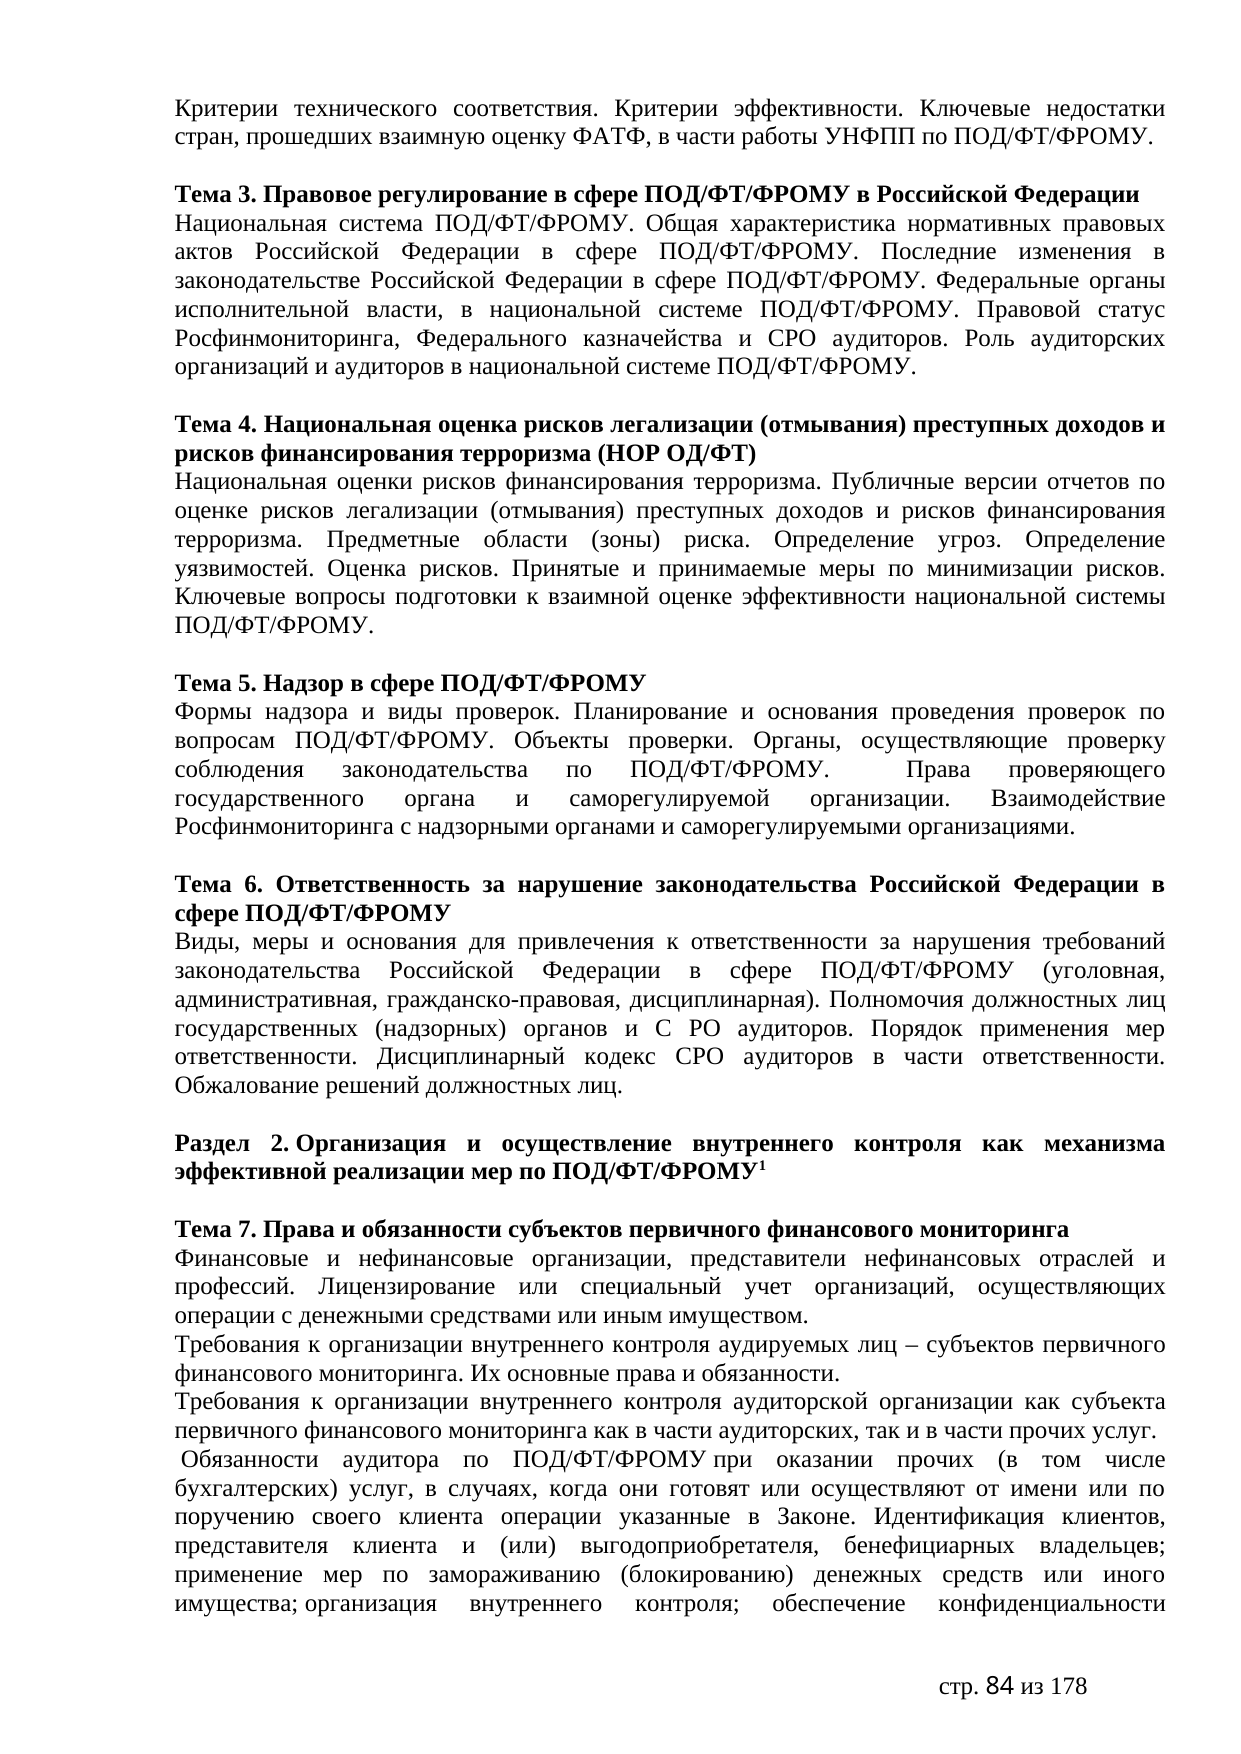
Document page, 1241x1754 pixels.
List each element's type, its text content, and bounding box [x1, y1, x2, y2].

text Национальная оценки рисков финансирования терроризма. Публичные версии отчетов по оценке рисков легализации (отмывания) преступных доходов и рисков финансирования терроризма. Предметные области (зоны) риска. Определение угроз. Определение уязвимостей. Оценка рисков. Принятые и принимаемые меры по минимизации рисков. Ключевые вопросы подготовки к взаимной оценке эффективности национальной системы ПОД/ФТ/ФРОМУ. [174, 466, 1166, 639]
text Национальная система ПОД/ФТ/ФРОМУ. Общая характеристика нормативных правовых актов Российской Федерации в сфере ПОД/ФТ/ФРОМУ. Последние изменения в законодательстве Российской Федерации в сфере ПОД/ФТ/ФРОМУ. Федеральные органы исполнительной власти, в национальной системе ПОД/ФТ/ФРОМУ. Правовой статус Росфинмониторинга, Федерального казначейства и СРО аудиторов. Роль аудиторских организаций и аудиторов в национальной системе ПОД/ФТ/ФРОМУ. [174, 208, 1166, 380]
text Тема 4. Национальная оценка рисков легализации (отмывания) преступных доходов и рисков финансирования терроризма (НОР ОД/ФТ) [174, 409, 1166, 466]
text Требования к организации внутреннего контроля аудируемых лиц – субъектов первичного финансового мониторинга. Их основные права и обязанности. [174, 1329, 1166, 1386]
text Формы надзора и виды проверок. Планирование и основания проведения проверок по вопросам ПОД/ФТ/ФРОМУ. Объекты проверки. Органы, осуществляющие проверку соблюдения законодательства по ПОД/ФТ/ФРОМУ. Права проверяющего государственного органа и саморегулируемой организации. Взаимодействие Росфинмониторинга с надзорными органами и саморегулируемыми организациями. [174, 696, 1166, 840]
text Виды, меры и основания для привлечения к ответственности за нарушения требований законодательства Российской Федерации в сфере ПОД/ФТ/ФРОМУ (уголовная, административная, гражданско-правовая, дисциплинарная). Полномочия должностных лиц государственных (надзорных) органов и С РО аудиторов. Порядок применения мер ответственности. Дисциплинарный кодекс СРО аудиторов в части ответственности. Обжалование решений должностных лиц. [174, 926, 1166, 1099]
text Тема 5. Надзор в сфере ПОД/ФТ/ФРОМУ [174, 668, 1166, 696]
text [174, 1444, 1166, 1616]
text Раздел 2. Организация и осуществление внутреннего контроля как механизма эффективной реализации мер по ПОД/ФТ/ФРОМУ1 [174, 1128, 1166, 1185]
text Требования к организации внутреннего контроля аудиторской организации как субъекта первичного финансового мониторинга как в части аудиторских, так и в части прочих услуг. [174, 1386, 1166, 1444]
text Критерии технического соответствия. Критерии эффективности. Ключевые недостатки стран, прошедших взаимную оценку ФАТФ, в части работы УНФПП по ПОД/ФТ/ФРОМУ. [174, 93, 1166, 150]
text Финансовые и нефинансовые организации, представители нефинансовых отраслей и профессий. Лицензирование или специальный учет организаций, осуществляющих операции с денежными средствами или иным имуществом. [174, 1243, 1166, 1329]
text Тема 7. Права и обязанности субъектов первичного финансового мониторинга [174, 1214, 1166, 1243]
text Тема 6. Ответственность за нарушение законодательства Российской Федерации в сфере ПОД/ФТ/ФРОМУ [174, 869, 1166, 926]
text Тема 3. Правовое регулирование в сфере ПОД/ФТ/ФРОМУ в Российской Федерации [174, 179, 1166, 208]
